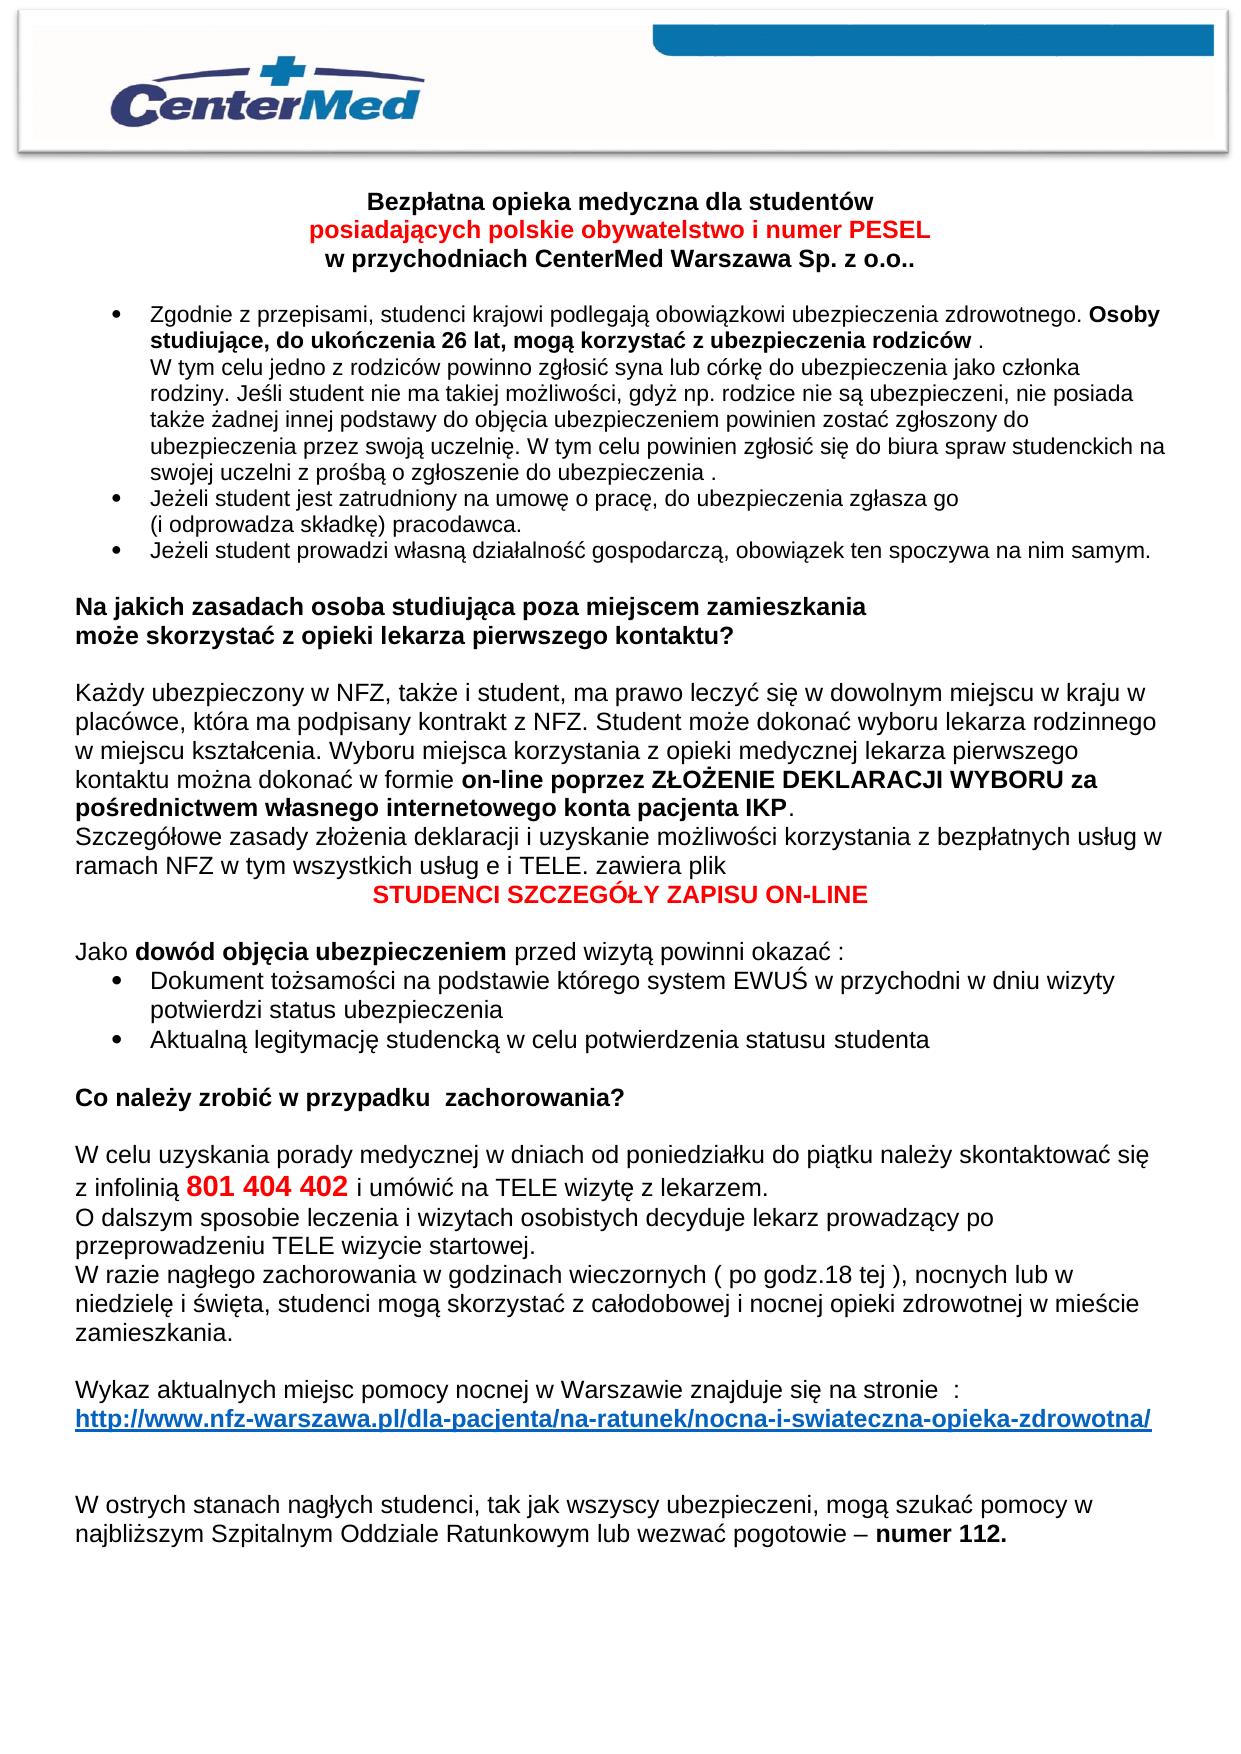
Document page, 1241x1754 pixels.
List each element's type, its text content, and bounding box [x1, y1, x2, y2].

text Wykaz aktualnych miejsc pomocy nocnej w Warszawie znajduje się na stronie : [75, 1375, 1178, 1404]
list Zgodnie z przepisami, studenci krajowi podlegają obowiązkowi ubezpieczenia zdrowotnego. Osoby studiujące, do ukończenia 26 lat, mogą korzystać z ubezpieczenia rodziców . [112, 302, 1161, 353]
text W celu uzyskania porady medycznej w dniach od poniedziałku do piątku należy skontaktować się z infolinią 801 404 402 i umówić na TELE wizytę z lekarzem. [75, 1140, 1152, 1203]
text O dalszym sposobie leczenia i wizytach osobistych decyduje lekarz prowadzący po przeprowadzeniu TELE wizycie startowej. [75, 1203, 997, 1260]
text http://www.nfz-warszawa.pl/dla-pacjenta/na-ratunek/nocna-i-swiateczna-opieka-zdrowotna/ [75, 1404, 1178, 1433]
list Jeżeli student jest zatrudniony na umowę o pracę, do ubezpieczenia zgłasza go (i odprowadza składkę) pracodawca. [112, 486, 959, 537]
text Każdy ubezpieczony w NFZ, także i student, ma prawo leczyć się w dowolnym miejscu w kraju w placówce, która ma podpisany kontrakt z NFZ. Student może dokonać wyboru lekarza rodzinnego w miejscu kształcenia. Wyboru miejsca korzystania z opieki medycznej lekarza pierwszego [75, 678, 1159, 765]
text Szczegółowe zasady złożenia deklaracji i uzyskanie możliwości korzystania z bezpłatnych usług w ramach NFZ w tym wszystkich usług e i TELE. zawiera plik [75, 822, 1165, 880]
picture [10, 5, 1235, 163]
list Aktualną legitymację studencką w celu potwierdzenia statusu studenta [112, 1024, 1178, 1054]
text W ostrych stanach nagłych studenci, tak jak wszyscy ubezpieczeni, mogą szukać pomocy w najbliższym Szpitalnym Oddziale Ratunkowym lub wezwać pogotowie – numer 112. [75, 1490, 1095, 1548]
list Jeżeli student prowadzi własną działalność gospodarczą, obowiązek ten spoczywa na nim samym. [112, 537, 1178, 563]
text kontaktu można dokonać w formie on-line poprzez ZŁOŻENIE DEKLARACJI WYBORU za pośrednictwem własnego internetowego konta pacjenta IKP. [75, 765, 1099, 822]
text W tym celu jedno z rodziców powinno zgłosić syna lub córkę do ubezpieczenia jako członka rodziny. Jeśli student nie ma takiej możliwości, gdyż np. rodzice nie są ubezpieczeni, nie posiada także żadnej innej podstawy do objęcia ubezpieczeniem powinien zostać zgłoszony do ubezpieczenia przez swoją uczelnię. W tym celu powinien zgłosić się do biura spraw studenckich na swojej uczelni z prośbą o zgłoszenie do ubezpieczenia . [150, 353, 1166, 485]
text W razie nagłego zachorowania w godzinach wieczornych ( po godz.18 tej ), nocnych lub w niedzielę i święta, studenci mogą skorzystać z całodobowej i nocnej opieki zdrowotnej w mieście zamieszkania. [75, 1260, 1142, 1346]
subtitle STUDENCI SZCZEGÓŁY ZAPISU ON-LINE [309, 880, 932, 908]
subtitle Co należy zrobić w przypadku zachorowania? [75, 1083, 1178, 1112]
subtitle Na jakich zasadach osoba studiująca poza miejscem zamieszkania może skorzystać z opieki lekarza pierwszego kontaktu? [75, 592, 869, 650]
text Jako dowód objęcia ubezpieczeniem przed wizytą powinni okazać : [75, 937, 1178, 966]
list Dokument tożsamości na podstawie którego system EWUŚ w przychodni w dniu wizyty potwierdzi status ubezpieczenia [112, 966, 1116, 1024]
text posiadających polskie obywatelstwo i numer PESEL w przychodniach CenterMed Warszawa Sp. z o.o.. [309, 215, 931, 273]
subtitle Bezpłatna opieka medyczna dla studentów [309, 187, 932, 215]
